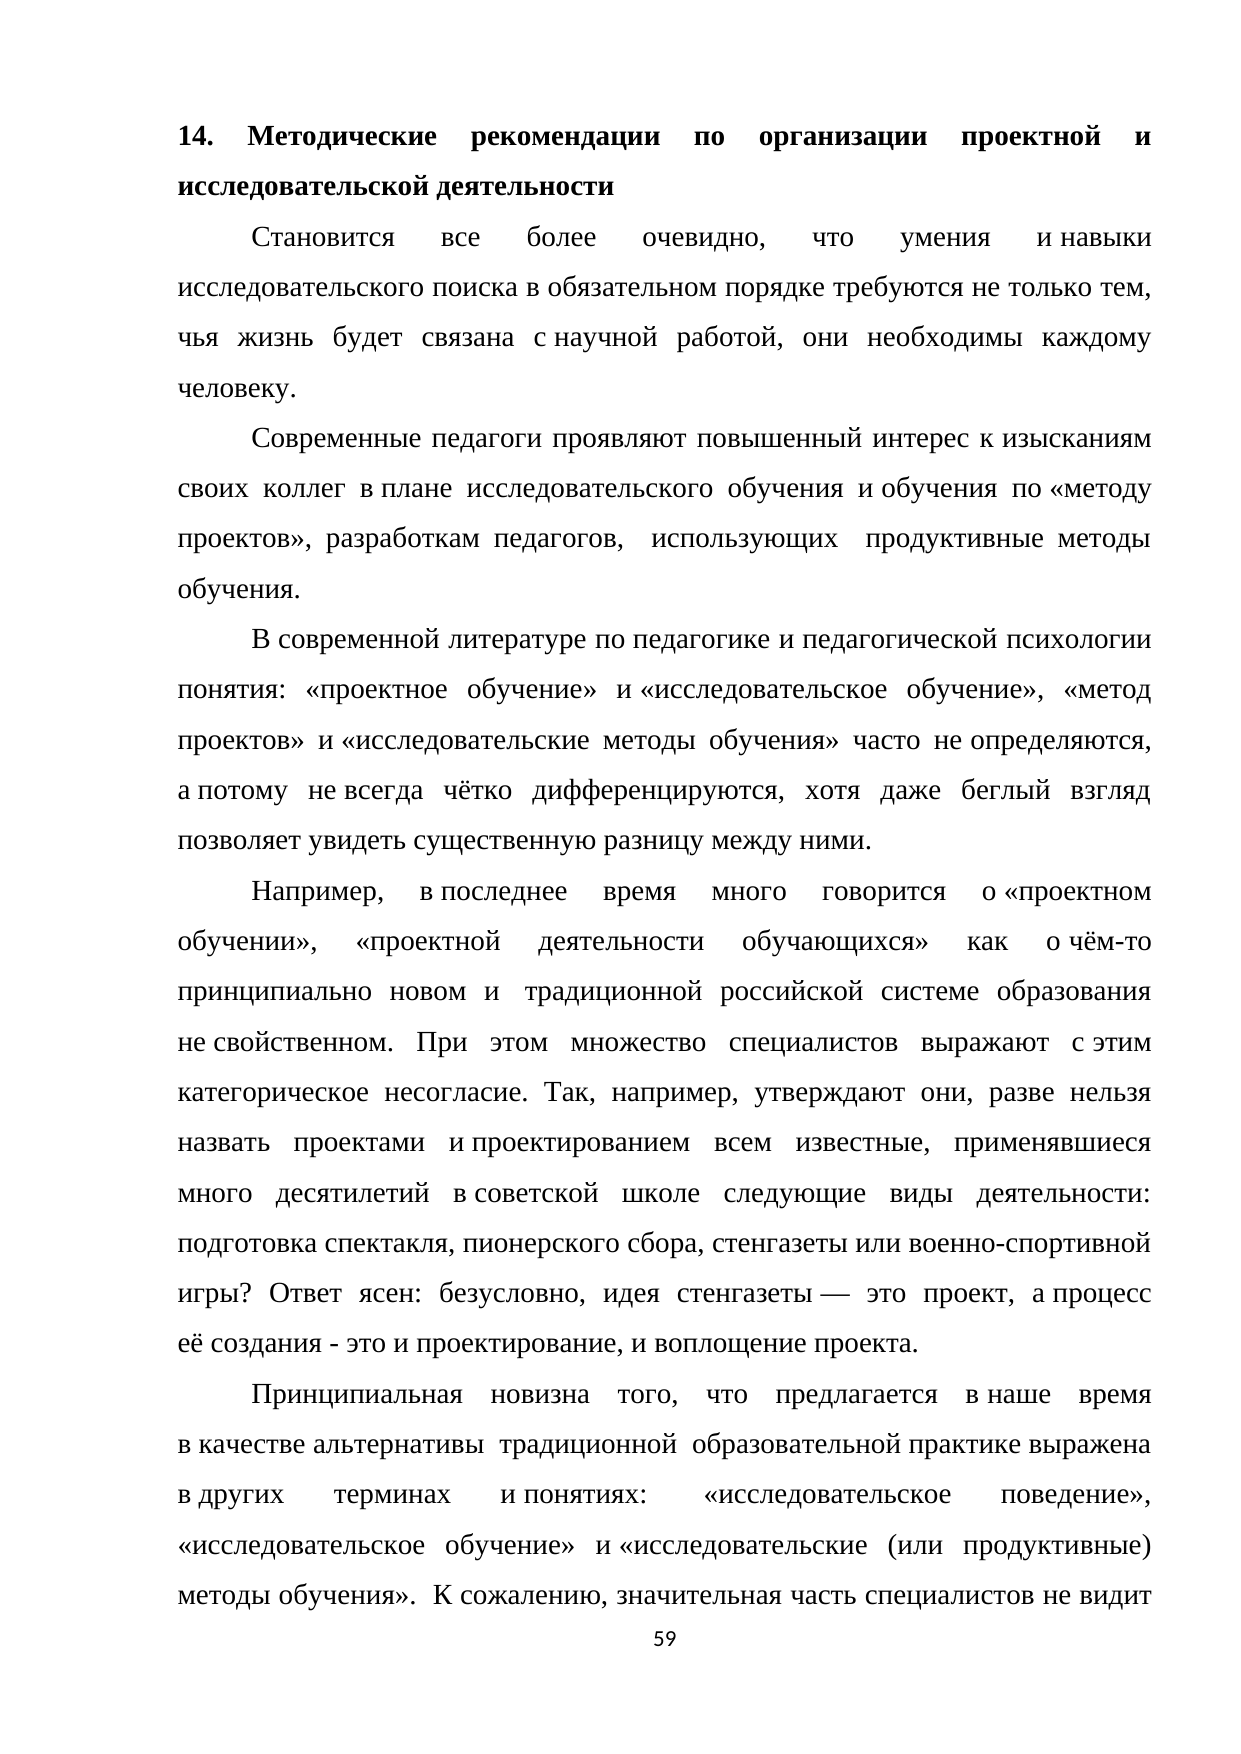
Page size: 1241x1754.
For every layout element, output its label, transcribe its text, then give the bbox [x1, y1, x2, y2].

text Современные педагоги проявляют повышенный интерес к изысканиям своих коллег в плане исследовательского обучения и обучения по «методу проектов», разработкам педагогов, использующих продуктивные методы обучения. [177, 420, 1152, 604]
text 14. Методические рекомендации по организации проектной и исследовательской деятельности [177, 118, 1152, 202]
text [177, 1376, 1152, 1611]
text В современной литературе по педагогике и педагогической психологии понятия: «проектное обучение» и «исследовательское обучение», «метод проектов» и «исследовательские методы обучения» часто не определяются, а потому не всегда чётко дифференцируются, хотя даже беглый взгляд позволяет увидеть существенную разницу между ними. [177, 621, 1152, 856]
text Становится все более очевидно, что умения и навыки исследовательского поиска в обязательном порядке требуются не только тем, чья жизнь будет связана с научной работой, они необходимы каждому человеку. [177, 219, 1152, 403]
text Например, в последнее время много говорится о «проектном обучении», «проектной деятельности обучающихся» как о чём-то принципиально новом и традиционной российской системе образования не свойственном. При этом множество специалистов выражают с этим категорическое несогласие. Так, например, утверждают они, разве нельзя назвать проектами и проектированием всем известные, применявшиеся много десятилетий в советской школе следующие виды деятельности: подготовка спектакля, пионерского сбора, стенгазеты или военно-спортивной игры? Ответ ясен: безусловно, идея стенгазеты — это проект, а процесс её создания - это и проектирование, и воплощение проекта. [177, 873, 1152, 1359]
